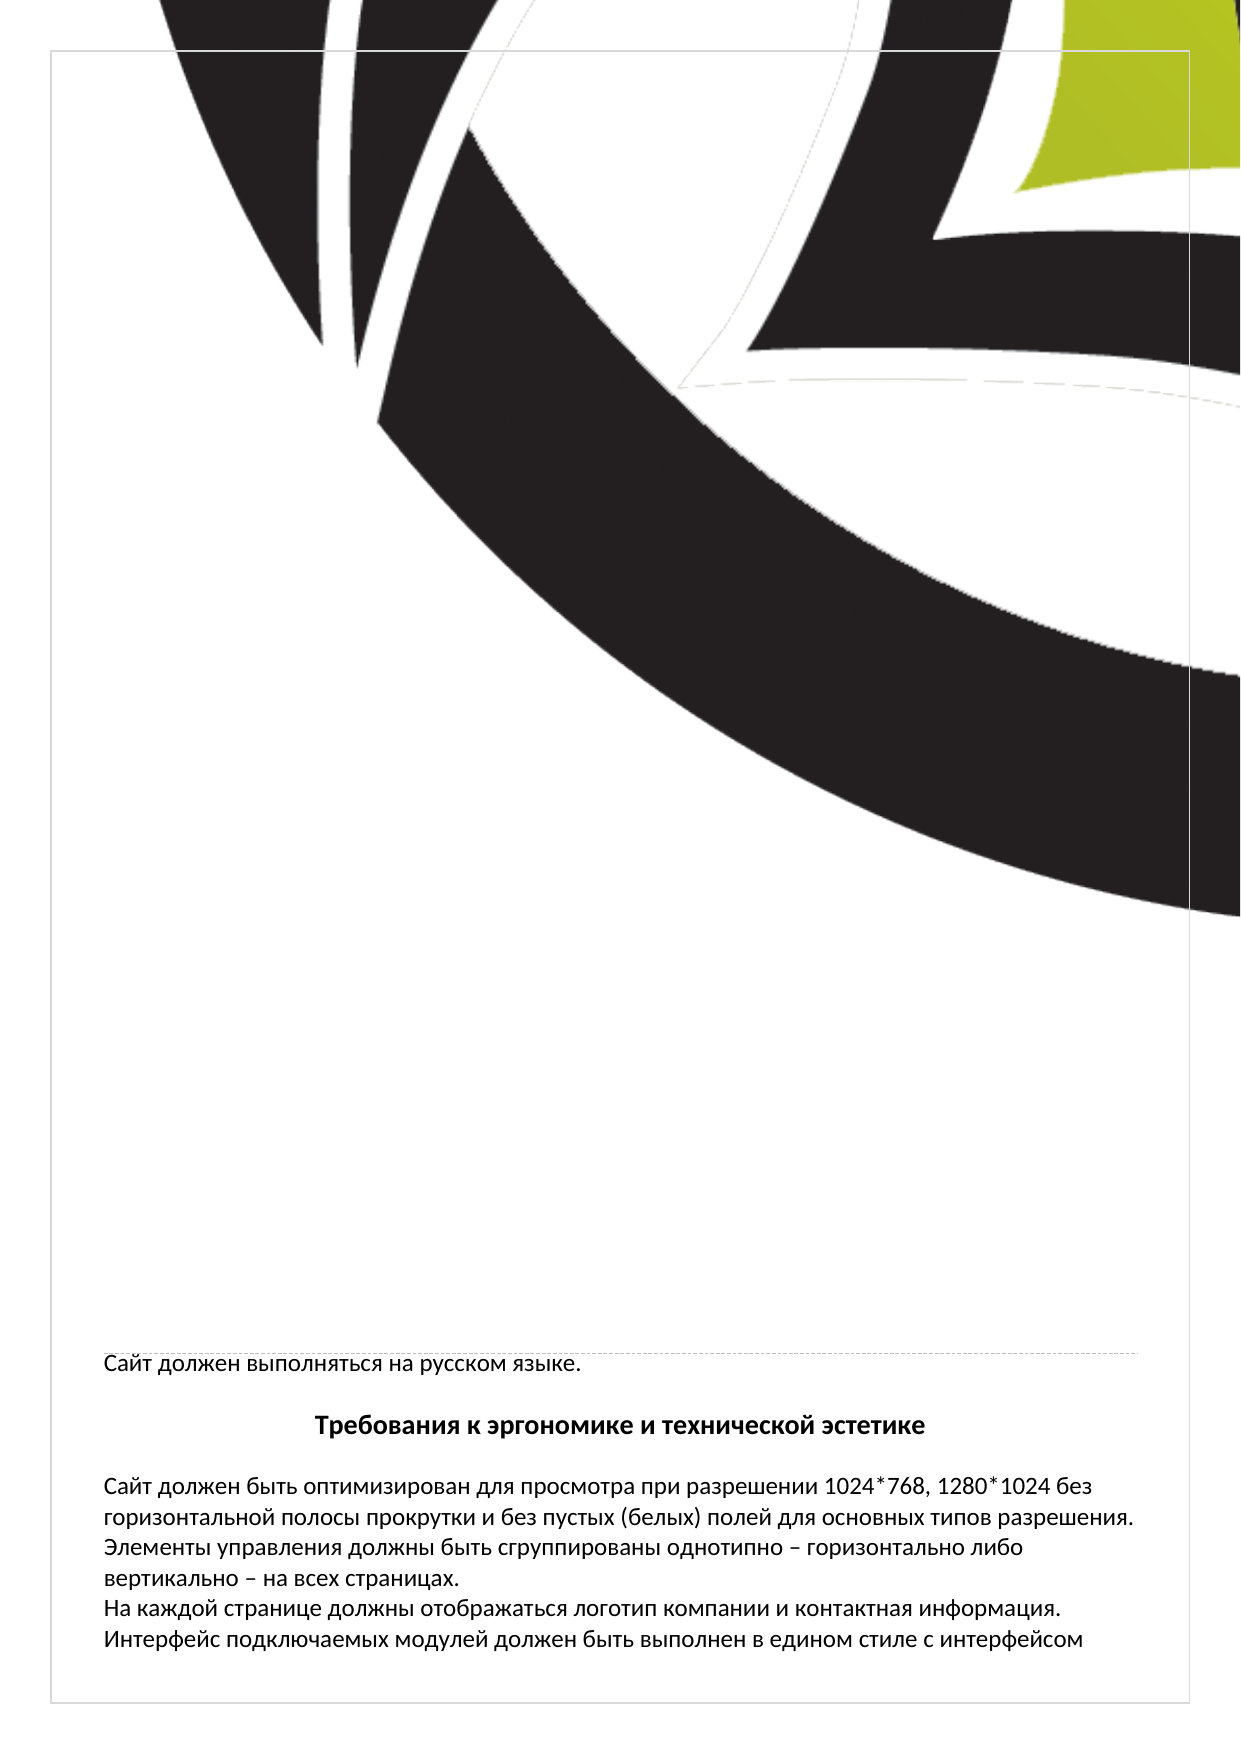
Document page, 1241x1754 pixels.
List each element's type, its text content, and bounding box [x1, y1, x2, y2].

text Сайт должен быть оптимизирован для просмотра при разрешении 1024*768, 1280*1024 без горизонтальной полосы прокрутки и без пустых (белых) полей для основных типов разрешения. Элементы управления должны быть сгруппированы однотипно – горизонтально либо вертикально – на всех страницах. На каждой странице должны отображаться логотип компании и контактная информация. Интерфейс подключаемых модулей должен быть выполнен в едином стиле с интерфейсом ядра системы и должен обеспечивать возможность прозрачного перемещения администратора между модулями системы и использование одинаковых процедур управления и навигационных элементов для выполнения однотипных операций. [103, 1471, 1137, 1654]
picture [59, 0, 1241, 986]
subtitle Требования к эргономике и технической эстетике [103, 1407, 1137, 1441]
text Сайт должен выполняться на русском языке. [103, 1347, 1137, 1378]
picture [59, 52, 1189, 986]
